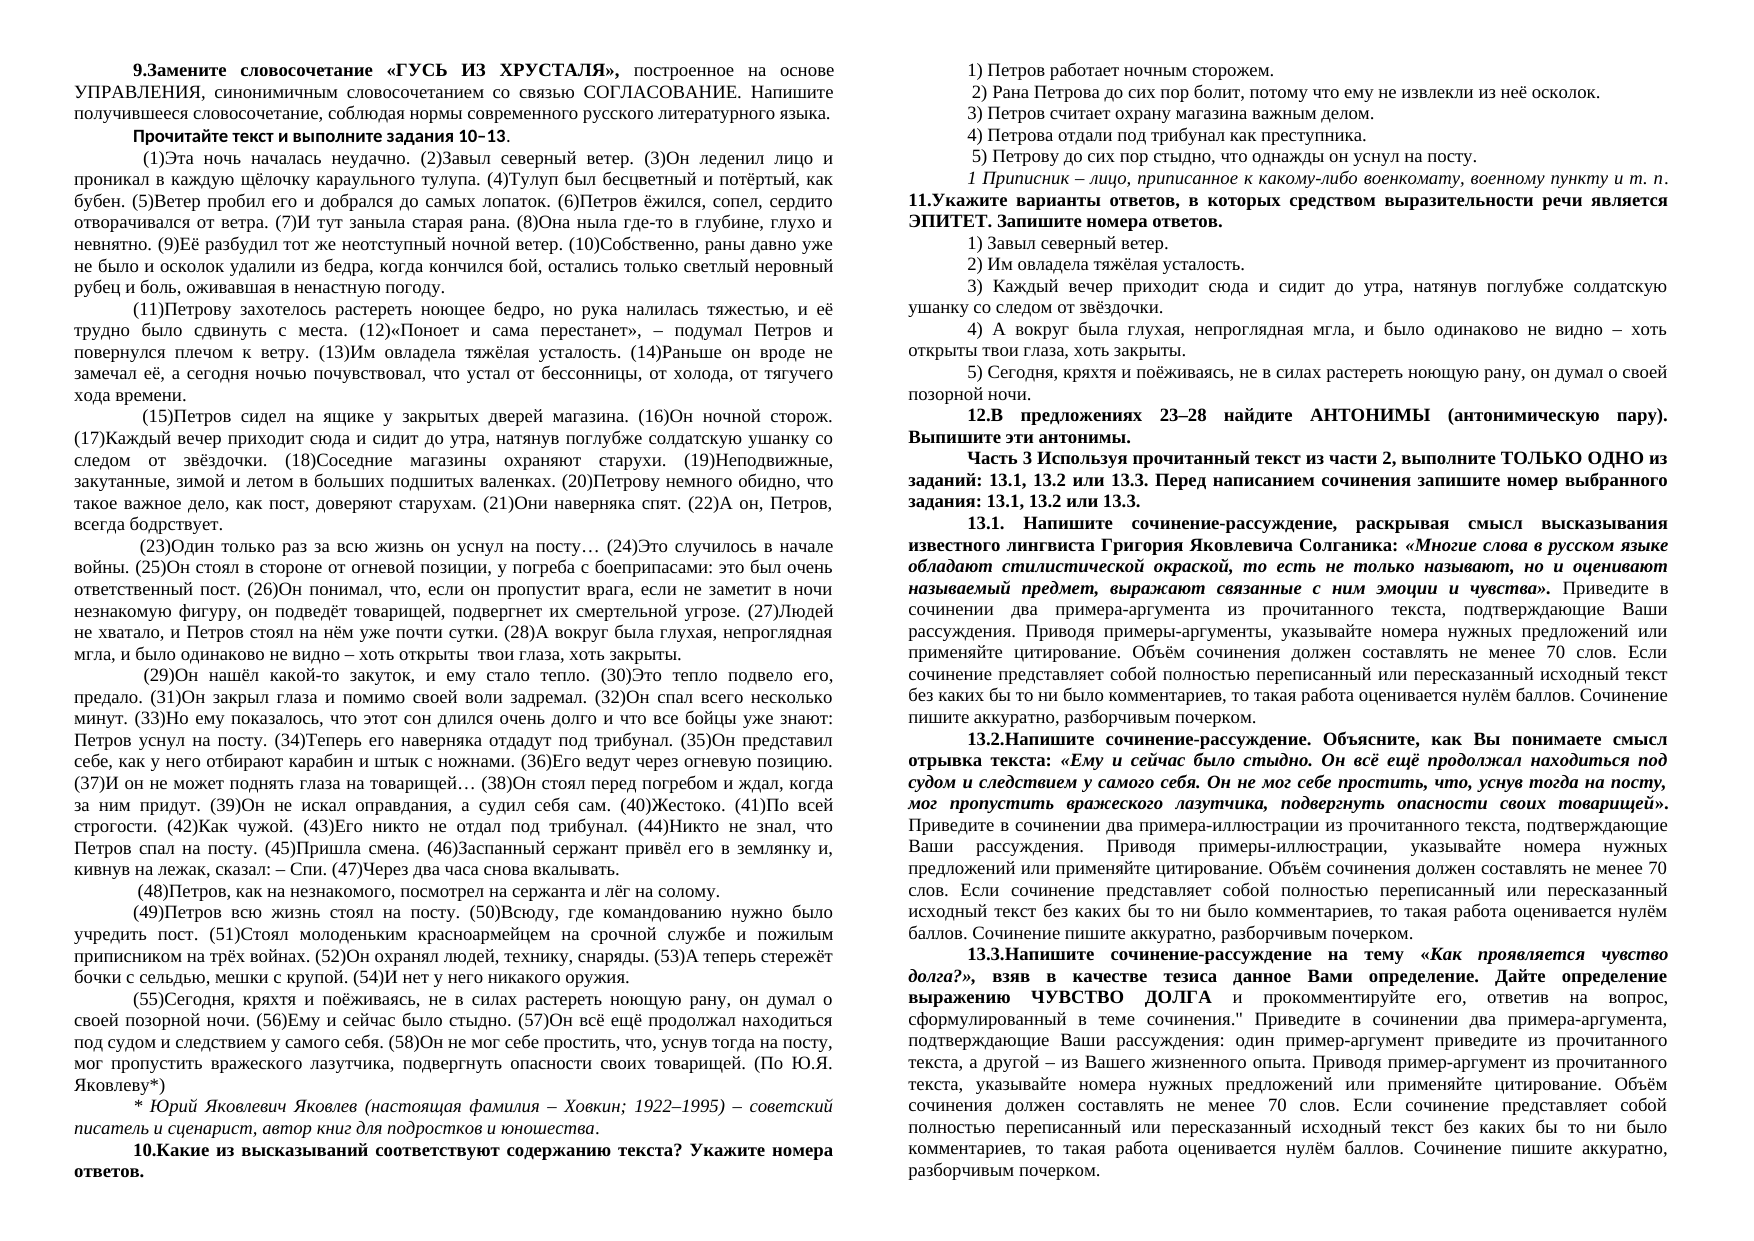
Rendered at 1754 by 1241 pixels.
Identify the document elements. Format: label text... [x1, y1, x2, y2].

text 13.1. Напишите сочинение-рассуждение, раскрывая смысл высказывания известного лингвиста Григория Яковлевича Солганика: «Многие слова в русском языке обладают стилистической окраской, то есть не только называют, но и оценивают называемый предмет, выражают связанные с ним эмоции и чувства». Приведите в сочинении два примера-аргумента из прочитанного текста, подтверждающие Ваши рассуждения. Приводя примеры-аргументы, указывайте номера нужных предложений или применяйте цитирование. Объём сочинения должен составлять не менее 70 слов. Если сочинение представляет собой полностью переписанный или пересказанный исходный текст без каких бы то ни было комментариев, то такая работа оценивается нулём баллов. Сочинение пишите аккуратно, разборчивым почерком. [908, 512, 1668, 727]
text (55)Сегодня, кряхтя и поёживаясь, не в силах растереть ноющую рану, он думал о своей позорной ночи. (56)Ему и сейчас было стыдно. (57)Он всё ещё продолжал находиться под судом и следствием у самого себя. (58)Он не мог себе простить, что, уснув тогда на посту, мог пропустить вражеского лазутчика, подвергнуть опасности своих товарищей. (По Ю.Я. Яковлеву*) [74, 988, 834, 1095]
text (23)Один только раз за всю жизнь он уснул на посту… (24)Это случилось в начале войны. (25)Он стоял в стороне от огневой позиции, у погреба с боеприпасами: это был очень ответственный пост. (26)Он понимал, что, если он пропустит врага, если не заметит в ночи незнакомую фигуру, он подведёт товарищей, подвергнет их смертельной угрозе. (27)Людей не хватало, и Петров стоял на нём уже почти сутки. (28)А вокруг была глухая, непроглядная мгла, и было одинаково не видно – хоть открыты твои глаза, хоть закрыты. [74, 535, 834, 664]
text 13.2.Напишите сочинение-рассуждение. Объясните, как Вы понимаете смысл отрывка текста: «Ему и сейчас было стыдно. Он всё ещё продолжал находиться под судом и следствием у самого себя. Он не мог себе простить, что, уснув тогда на посту, мог пропустить вражеского лазутчика, подвергнуть опасности своих товарищей». Приведите в сочинении два примера-иллюстрации из прочитанного текста, подтверждающие Ваши рассуждения. Приводя примеры-иллюстрации, указывайте номера нужных предложений или применяйте цитирование. Объём сочинения должен составлять не менее 70 слов. Если сочинение представляет собой полностью переписанный или пересказанный исходный текст без каких бы то ни было комментариев, то такая работа оценивается нулём баллов. Сочинение пишите аккуратно, разборчивым почерком. [908, 727, 1668, 943]
text (48)Петров, как на незнакомого, посмотрел на сержанта и лёг на солому. [74, 880, 834, 901]
text 4) А вокруг была глухая, непроглядная мгла, и было одинаково не видно – хоть открыты твои глаза, хоть закрыты. [908, 318, 1668, 361]
text 10.Какие из высказываний соответствуют содержанию текста? Укажите номера ответов. [74, 1138, 834, 1182]
text 3) Каждый вечер приходит сюда и сидит до утра, натянув поглубже солдатскую ушанку со следом от звёздочки. [908, 275, 1668, 318]
text 1) Петров работает ночным сторожем. [908, 59, 1668, 81]
text (11)Петрову захотелось растереть ноющее бедро, но рука налилась тяжестью, и её трудно было сдвинуть с места. (12)«Поноет и сама перестанет», – подумал Петров и повернулся плечом к ветру. (13)Им овладела тяжёлая усталость. (14)Раньше он вроде не замечал её, а сегодня ночью почувствовал, что устал от бессонницы, от холода, от тягучего хода времени. [74, 298, 834, 405]
text * Юрий Яковлевич Яковлев (настоящая фамилия – Ховкин; 1922–1995) – советский писатель и сценарист, автор книг для подростков и юношества. [74, 1095, 834, 1138]
text Прочитайте текст и выполните задания 10–13. [74, 124, 834, 147]
text 1 Приписник – лицо, приписанное к какому-либо военкомату, военному пункту и т. п. 11.Укажите варианты ответов, в которых средством выразительности речи является ЭПИТЕТ. Запишите номера ответов. [908, 167, 1668, 232]
text 5) Петрову до сих пор стыдно, что однажды он уснул на посту. [908, 145, 1668, 167]
text 12.В предложениях 23–28 найдите АНТОНИМЫ (антонимическую пару). Выпишите эти антонимы. [908, 404, 1668, 447]
text 3) Петров считает охрану магазина важным делом. [908, 102, 1668, 124]
text 13.3.Напишите сочинение-рассуждение на тему «Как проявляется чувство долга?», взяв в качестве тезиса данное Вами определение. Дайте определение выражению ЧУВСТВО ДОЛГА и прокомментируйте его, ответив на вопрос, сформулированный в теме сочинения." Приведите в сочинении два примера-аргумента, подтверждающие Ваши рассуждения: один пример-аргумент приведите из прочитанного текста, а другой – из Вашего жизненного опыта. Приводя пример-аргумент из прочитанного текста, указывайте номера нужных предложений или применяйте цитирование. Объём сочинения должен составлять не менее 70 слов. Если сочинение представляет собой полностью переписанный или пересказанный исходный текст без каких бы то ни было комментариев, то такая работа оценивается нулём баллов. Сочинение пишите аккуратно, разборчивым почерком. [908, 943, 1668, 1180]
text (15)Петров сидел на ящике у закрытых дверей магазина. (16)Он ночной сторож. (17)Каждый вечер приходит сюда и сидит до утра, натянув поглубже солдатскую ушанку со следом от звёздочки. (18)Соседние магазины охраняют старухи. (19)Неподвижные, закутанные, зимой и летом в больших подшитых валенках. (20)Петрову немного обидно, что такое важное дело, как пост, доверяют старухам. (21)Они наверняка спят. (22)А он, Петров, всегда бодрствует. [74, 405, 834, 535]
text 9.Замените словосочетание «ГУСЬ ИЗ ХРУСТАЛЯ», построенное на основе УПРАВЛЕНИЯ, синонимичным словосочетанием со связью СОГЛАСОВАНИЕ. Напишите получившееся словосочетание, соблюдая нормы современного русского литературного языка. [74, 59, 834, 124]
text 2) Им овладела тяжёлая усталость. [908, 253, 1668, 275]
text Часть 3 Используя прочитанный текст из части 2, выполните ТОЛЬКО ОДНО из заданий: 13.1, 13.2 или 13.3. Перед написанием сочинения запишите номер выбранного задания: 13.1, 13.2 или 13.3. [908, 447, 1668, 512]
text (29)Он нашёл какой-то закуток, и ему стало тепло. (30)Это тепло подвело его, предало. (31)Он закрыл глаза и помимо своей воли задремал. (32)Он спал всего несколько минут. (33)Но ему показалось, что этот сон длился очень долго и что все бойцы уже знают: Петров уснул на посту. (34)Теперь его наверняка отдадут под трибунал. (35)Он представил себе, как у него отбирают карабин и штык с ножнами. (36)Его ведут через огневую позицию. (37)И он не может поднять глаза на товарищей… (38)Он стоял перед погребом и ждал, когда за ним придут. (39)Он не искал оправдания, а судил себя сам. (40)Жестоко. (41)По всей строгости. (42)Как чужой. (43)Его никто не отдал под трибунал. (44)Никто не знал, что Петров спал на посту. (45)Пришла смена. (46)Заспанный сержант привёл его в землянку и, кивнув на лежак, сказал: – Спи. (47)Через два часа снова вкалывать. [74, 664, 834, 880]
text 1) Завыл северный ветер. [908, 232, 1668, 253]
text (49)Петров всю жизнь стоял на посту. (50)Всюду, где командованию нужно было учредить пост. (51)Стоял молоденьким красноармейцем на срочной службе и пожилым приписником на трёх войнах. (52)Он охранял людей, технику, снаряды. (53)А теперь стережёт бочки с сельдью, мешки с крупой. (54)И нет у него никакого оружия. [74, 901, 834, 988]
text 5) Сегодня, кряхтя и поёживаясь, не в силах растереть ноющую рану, он думал о своей позорной ночи. [908, 361, 1668, 404]
text 4) Петрова отдали под трибунал как преступника. [908, 124, 1668, 145]
text 2) Рана Петрова до сих пор болит, потому что ему не извлекли из неё осколок. [908, 81, 1668, 102]
text (1)Эта ночь началась неудачно. (2)Завыл северный ветер. (3)Он леденил лицо и проникал в каждую щёлочку караульного тулупа. (4)Тулуп был бесцветный и потёртый, как бубен. (5)Ветер пробил его и добрался до самых лопаток. (6)Петров ёжился, сопел, сердито отворачивался от ветра. (7)И тут заныла старая рана. (8)Она ныла где-то в глубине, глухо и невнятно. (9)Её разбудил тот же неотступный ночной ветер. (10)Собственно, раны давно уже не было и осколок удалили из бедра, когда кончился бой, остались только светлый неровный рубец и боль, оживавшая в ненастную погоду. [74, 147, 834, 298]
